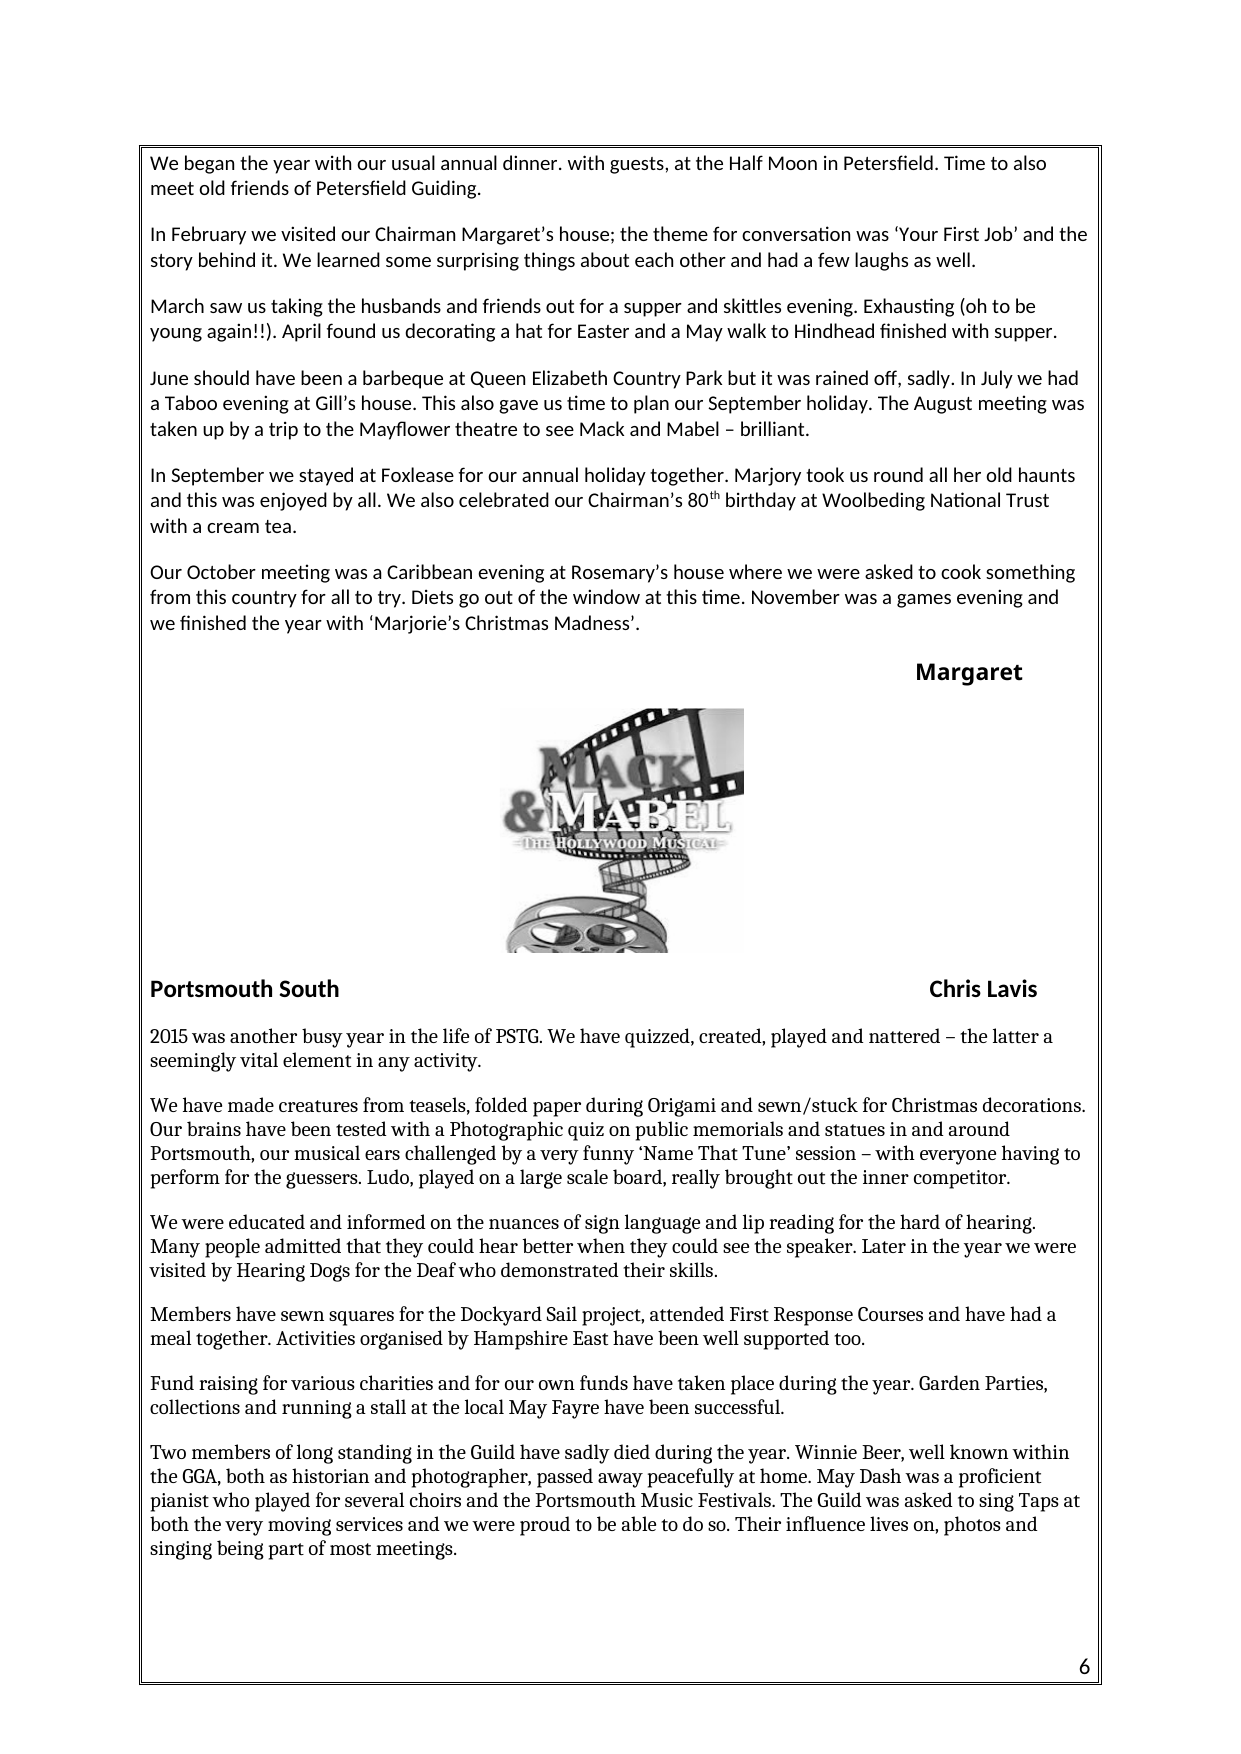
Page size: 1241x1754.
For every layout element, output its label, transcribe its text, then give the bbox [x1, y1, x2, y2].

text Portsmouth South Chris Lavis [150, 973, 1090, 1004]
text Members have sewn squares for the Dockyard Sail project, attended First Response Courses and have had a meal together. Activities organised by Hampshire East have been well supported too. [150, 1303, 1090, 1351]
text 2015 was another busy year in the life of PSTG. We have quizzed, created, played and nattered – the latter a seemingly vital element in any activity. [150, 1025, 1090, 1073]
text Two members of long standing in the Guild have sadly died during the year. Winnie Beer, well known within the GGA, both as historian and photographer, passed away peacefully at home. May Dash was a proficient pianist who played for several choirs and the Portsmouth Music Festivals. The Guild was asked to sing Taps at both the very moving services and we were proud to be able to do so. Their influence lives on, photos and singing being part of most meetings. [150, 1441, 1090, 1560]
text March saw us taking the husbands and friends out for a supper and skittles evening. Exhausting (oh to be young again!!). April found us decorating a hat for Easter and a May walk to Hindhead finished with supper. [150, 293, 1090, 344]
text We were educated and informed on the nuances of sign language and lip reading for the hard of hearing. Many people admitted that they could hear better when they could see the speaker. Later in the year we were visited by Hearing Dogs for the Deaf who demonstrated their skills. [150, 1210, 1090, 1282]
text In September we stayed at Foxlease for our annual holiday together. Marjory took us round all her old haunts and this was enjoyed by all. We also celebrated our Chairman’s 80th birthday at Woolbeding National Trust with a cream tea. [150, 462, 1090, 538]
text In February we visited our Chairman Margaret’s house; the theme for conversation was ‘Your First Job’ and the story behind it. We learned some surprising things about each other and had a few laughs as well. [150, 222, 1090, 272]
text We have made creatures from teasels, folded paper during Origami and sewn/stuck for Christmas decorations. Our brains have been tested with a Photographic quiz on public memorials and statues in and around Portsmouth, our musical ears challenged by a very funny ‘Name That Tune’ session – with everyone having to perform for the guessers. Ludo, played on a large scale board, really brought out the inner competitor. [150, 1094, 1090, 1189]
text Fund raising for various charities and for our own funds have taken place during the year. Garden Parties, collections and running a stall at the local May Fayre have been successful. [150, 1372, 1090, 1420]
text Margaret [150, 656, 1090, 687]
text Our October meeting was a Caribbean evening at Rosemary’s house where we were asked to cook something from this country for all to try. Diets go out of the window at this time. November was a games evening and we finished the year with ‘Marjorie’s Christmas Madness’. [150, 559, 1090, 635]
text We began the year with our usual annual dinner. with guests, at the Half Moon in Petersfield. Time to also meet old friends of Petersfield Guiding. [150, 150, 1090, 201]
text June should have been a barbeque at Queen Elizabeth Country Park but it was rained off, sadly. In July we had a Taboo evening at Gill’s house. This also gave us time to plan our September holiday. The August meeting was taken up by a trip to the Mayflower theatre to see Mack and Mabel – brilliant. [150, 365, 1090, 441]
